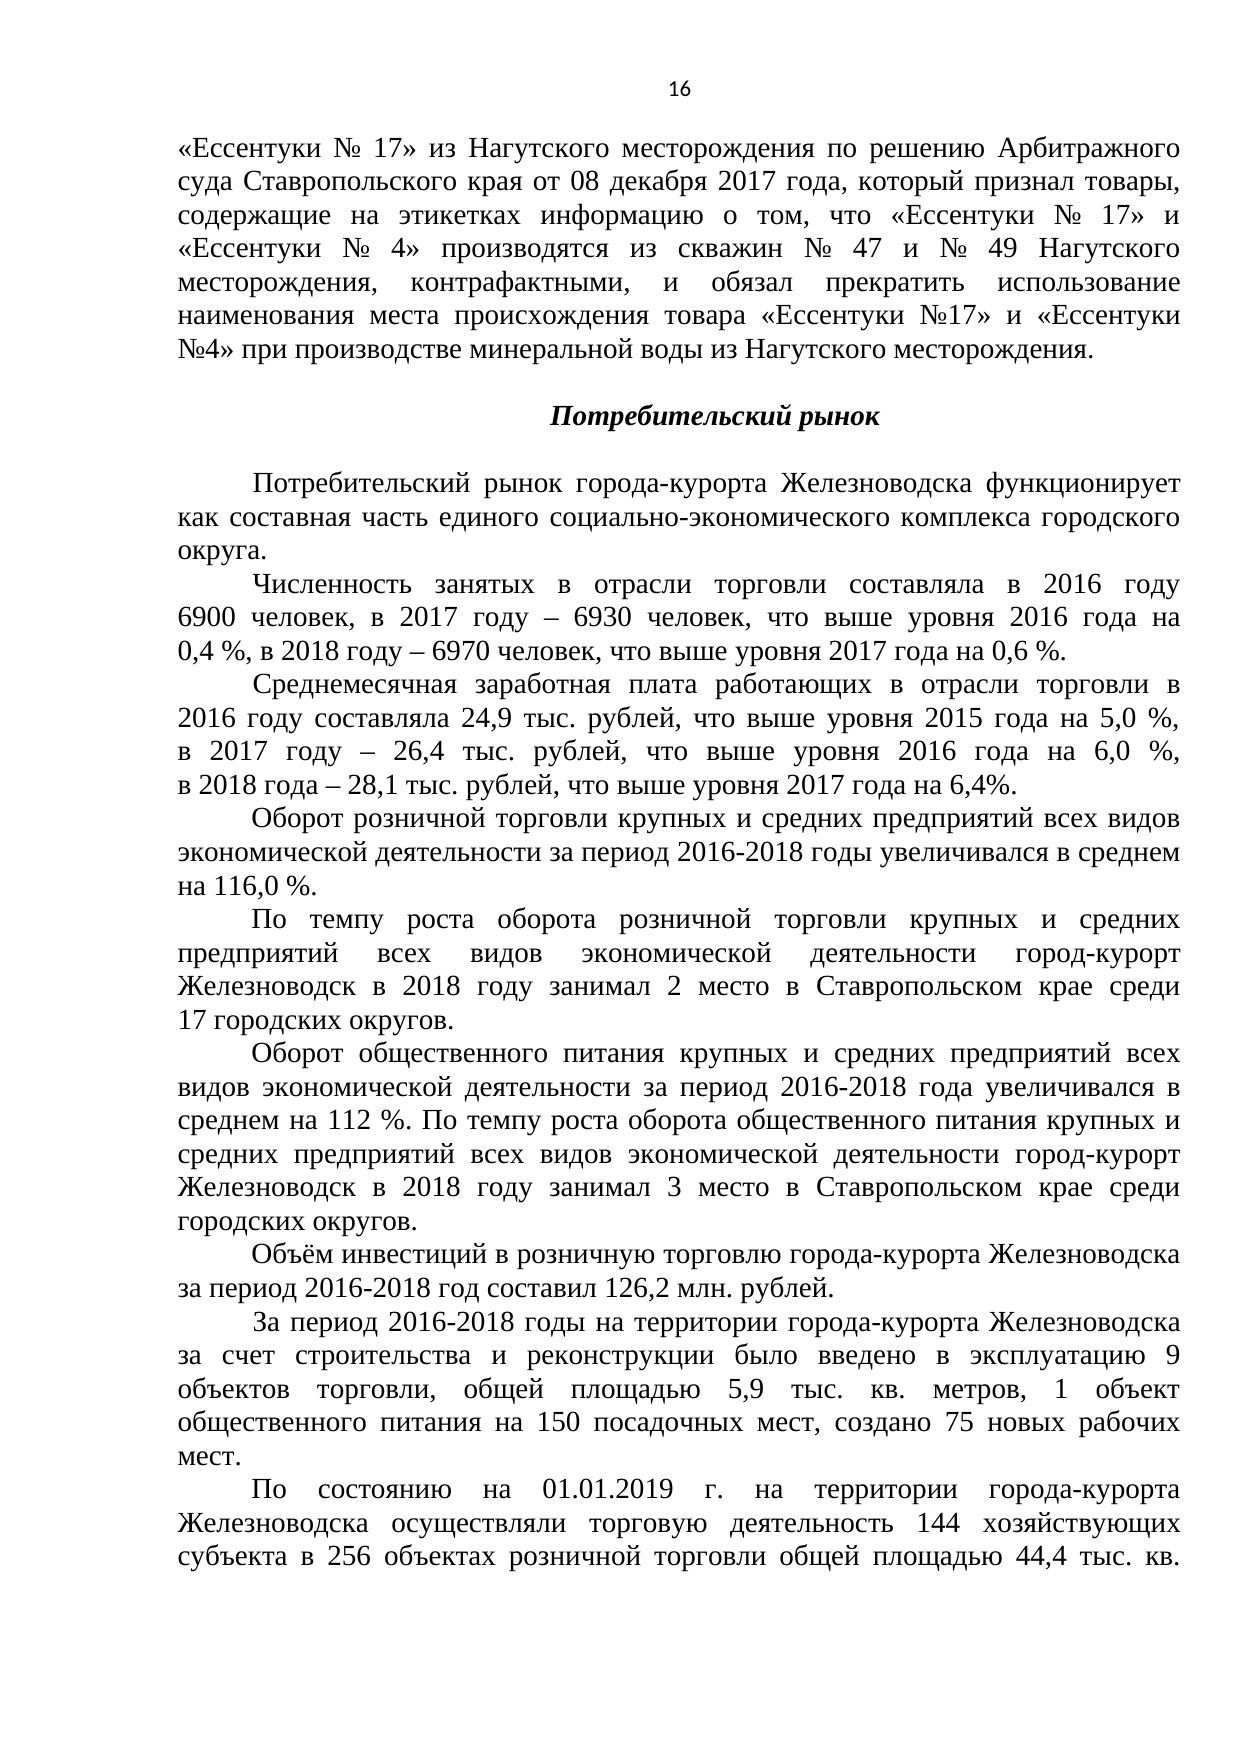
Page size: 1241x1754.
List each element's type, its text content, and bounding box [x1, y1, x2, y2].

text Потребительский рынок города-курорта Железноводска функционирует как составная часть единого социально-экономического комплекса городского округа. [177, 465, 1181, 566]
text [177, 130, 1181, 364]
text По темпу роста оборота розничной торговли крупных и средних предприятий всех видов экономической деятельности город-курорт Железноводск в 2018 году занимал 2 место в Ставропольском крае среди 17 городских округов. [177, 901, 1181, 1035]
text Потребительский рынок [177, 398, 1181, 432]
text Численность занятых в отрасли торговли составляла в 2016 году 6900 человек, в 2017 году – 6930 человек, что выше уровня 2016 года на 0,4 %, в 2018 году – 6970 человек, что выше уровня 2017 года на 0,6 %. [177, 566, 1181, 666]
text Объём инвестиций в розничную торговлю города-курорта Железноводска за период 2016-2018 год составил 126,2 млн. рублей. [177, 1237, 1181, 1304]
text Оборот розничной торговли крупных и средних предприятий всех видов экономической деятельности за период 2016-2018 годы увеличивался в среднем на 116,0 %. [177, 801, 1181, 901]
text Среднемесячная заработная плата работающих в отрасли торговли в 2016 году составляла 24,9 тыс. рублей, что выше уровня 2015 года на 5,0 %, в 2017 году – 26,4 тыс. рублей, что выше уровня 2016 года на 6,0 %, в 2018 года – 28,1 тыс. рублей, что выше уровня 2017 года на 6,4%. [177, 666, 1181, 801]
text За период 2016-2018 годы на территории города-курорта Железноводска за счет строительства и реконструкции было введено в эксплуатацию 9 объектов торговли, общей площадью 5,9 тыс. кв. метров, 1 объект общественного питания на 150 посадочных мест, создано 75 новых рабочих мест. [177, 1304, 1181, 1471]
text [177, 1471, 1181, 1572]
text Оборот общественного питания крупных и средних предприятий всех видов экономической деятельности за период 2016-2018 года увеличивался в среднем на 112 %. По темпу роста оборота общественного питания крупных и средних предприятий всех видов экономической деятельности город-курорт Железноводск в 2018 году занимал 3 место в Ставропольском крае среди городских округов. [177, 1035, 1181, 1237]
